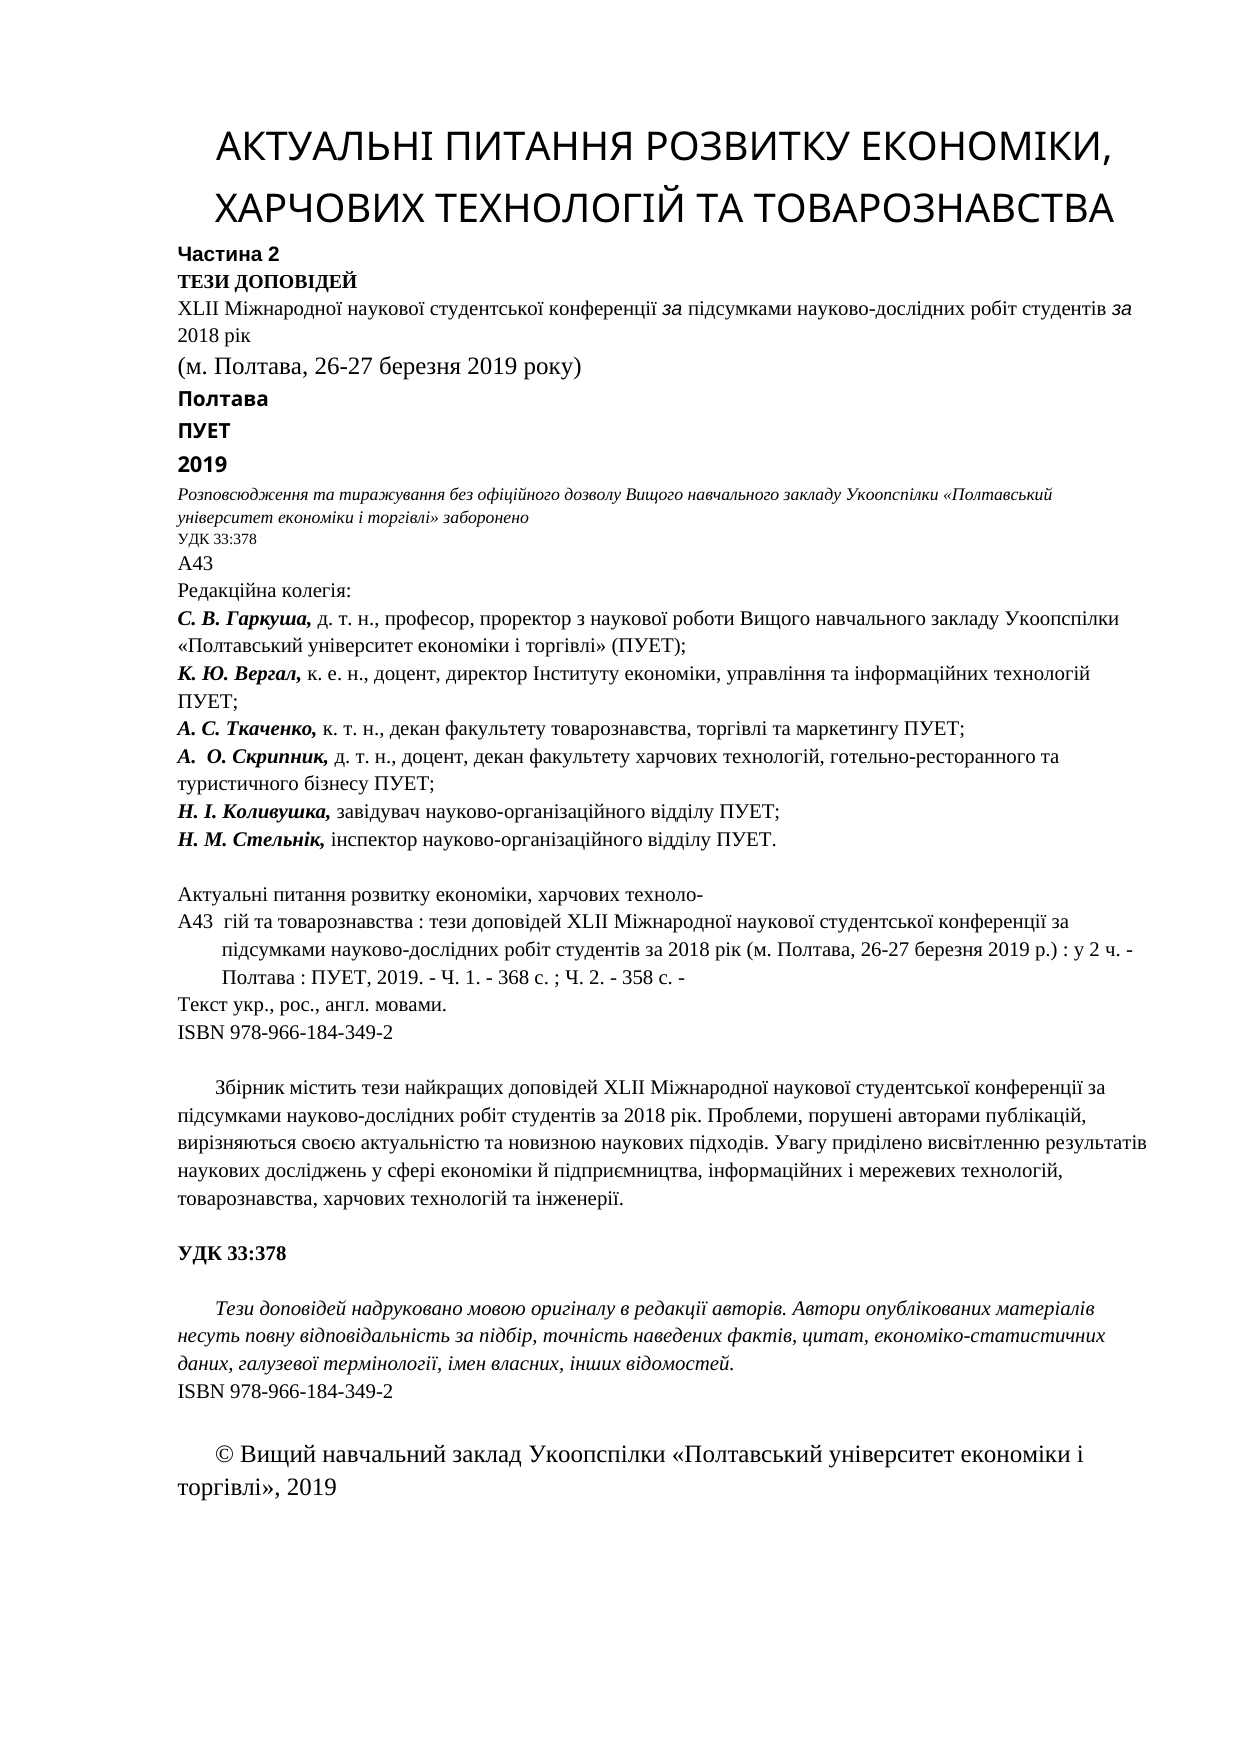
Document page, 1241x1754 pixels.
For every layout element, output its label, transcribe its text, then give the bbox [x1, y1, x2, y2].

text АКТУАЛЬНІ ПИТАННЯ РОЗВИТКУ ЕКОНОМІКИ, ХАРЧОВИХ ТЕХНОЛОГІЙ ТА ТОВАРОЗНАВСТВА [177, 118, 1152, 234]
text УДК 33:378 [177, 530, 1152, 548]
text А. С. Ткаченко, к. т. н., декан факультету товарознавства, торгівлі та маркетингу ПУЕТ; [317, 716, 1152, 740]
text ISBN 978-966-184-349-2 [177, 1020, 1152, 1044]
text Текст укр., рос., англ. мовами. [177, 992, 1152, 1016]
text XLII Міжнародної наукової студентської конференції за підсумками науково-дослідних робіт студентів за 2018 рік [177, 296, 1152, 347]
text А. О. Скрипник, д. т. н., доцент, декан факультету харчових технологій, готельно-ресторанного та туристичного бізнесу ПУЕТ; [177, 744, 1152, 795]
text ISBN 978-966-184-349-2 [177, 1379, 1152, 1403]
text Частина 2 [177, 242, 1152, 266]
text Актуальні питання розвитку економіки, харчових техноло- [177, 882, 1152, 906]
text Н. І. Коливушка, завідувач науково-організаційного відділу ПУЕТ; [331, 799, 1152, 823]
text Н. М. Стельнік, інспектор науково-організаційного відділу ПУЕТ. [325, 827, 1152, 851]
text © Вищий навчальний заклад Укоопспілки «Полтавський університет економіки і торгівлі», 2019 [177, 1439, 1152, 1501]
text ТЕЗИ ДОПОВІДЕЙ [177, 269, 1152, 292]
text А43 гій та товарознавства : тези доповідей XLII Міжнародної наукової студентської конференції за підсумками науково-дослідних робіт студентів за 2018 рік (м. Полтава, 26-27 березня 2019 р.) : у 2 ч. - Полтава : ПУЕТ, 2019. - Ч. 1. - 368 с. ; Ч. 2. - 358 с. - [177, 909, 1152, 989]
text 2019 [177, 449, 1152, 479]
text Розповсюдження та тиражування без офіційного дозволу Вищого навчального закладу Укоопспілки «Полтавський університет економіки і торгівлі» заборонено [177, 483, 1152, 527]
text С. В. Гаркуша, д. т. н., професор, проректор з наукової роботи Вищого навчального закладу Укоопспілки «Полтавський університет економіки і торгівлі» (ПУЕТ); [177, 606, 1152, 657]
text (м. Полтава, 26-27 березня 2019 року) [177, 351, 1152, 380]
text А43 [177, 551, 1152, 574]
text Збірник містить тези найкращих доповідей XLII Міжнародної наукової студентської конференції за підсумками науково-дослідних робіт студентів за 2018 рік. Проблеми, порушені авторами публікацій, вирізняються своєю актуальністю та новизною наукових підходів. Увагу приділено висвітленню результатів наукових досліджень у сфері економіки й підприємництва, інформаційних і мережевих технологій, товарознавства, харчових технологій та інженерії. [177, 1075, 1152, 1209]
text ПУЕТ [177, 417, 1152, 445]
text Полтава [177, 384, 1152, 412]
text Тези доповідей надруковано мовою оригіналу в редакції авторів. Автори опублікованих матеріалів несуть повну відповідальність за підбір, точність наведених фактів, цитат, економіко-статистичних даних, галузевої термінології, імен власних, інших відомостей. [177, 1296, 1152, 1375]
text УДК 33:378 [207, 1241, 1152, 1265]
text Редакційна колегія: [177, 578, 1152, 602]
text К. Ю. Вергал, к. е. н., доцент, директор Інституту економіки, управління та інформаційних технологій ПУЕТ; [177, 661, 1152, 713]
